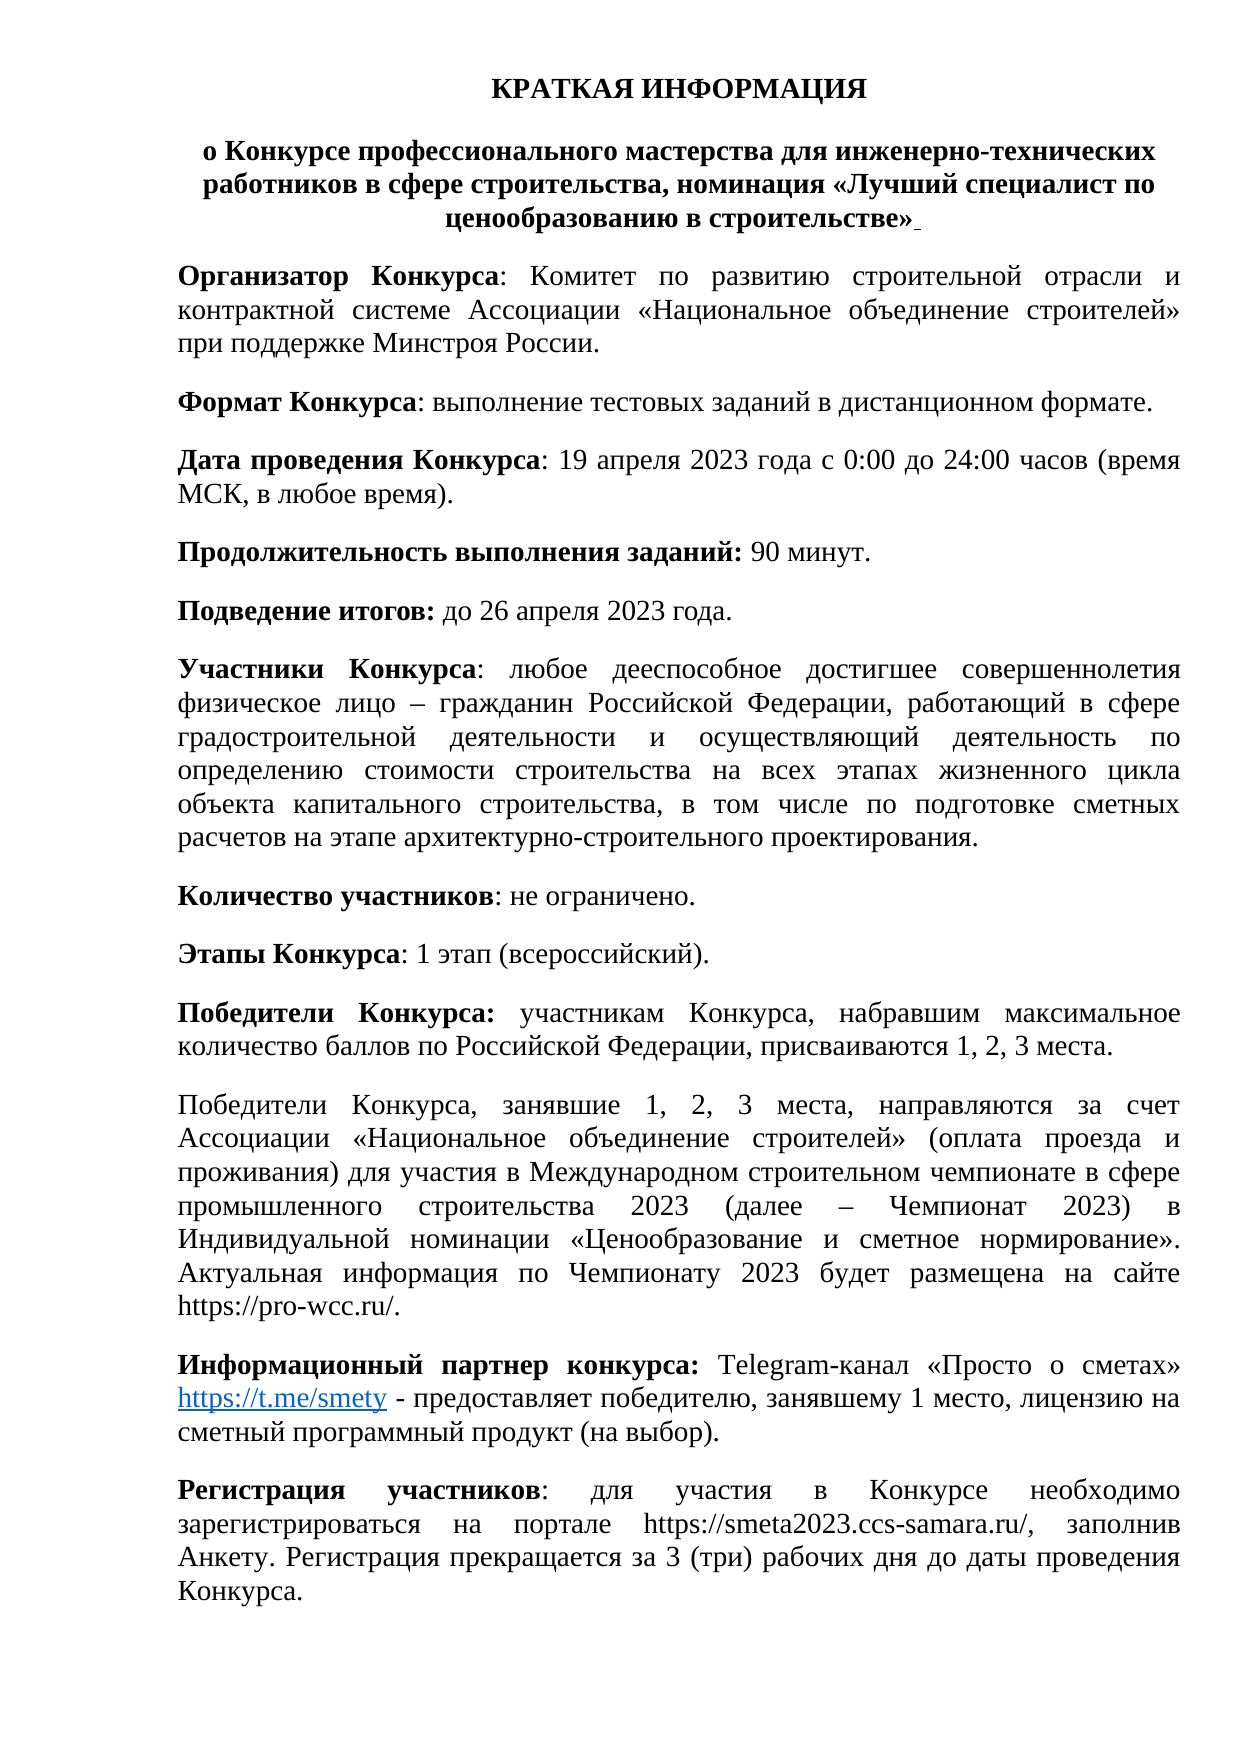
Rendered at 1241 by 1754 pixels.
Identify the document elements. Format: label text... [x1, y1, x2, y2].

text Формат Конкурса: выполнение тестовых заданий в дистанционном формате. [177, 384, 1181, 417]
text КРАТКАЯ ИНФОРМАЦИЯ [177, 72, 1181, 105]
text Дата проведения Конкурса: 19 апреля 2023 года с 0:00 до 24:00 часов (время МСК, в любое время). [177, 442, 1181, 509]
text Этапы Конкурса: 1 этап (всероссийский). [177, 936, 1181, 970]
list Подведение итогов: до 26 апреля 2023 года. [177, 593, 1181, 627]
text Продолжительность выполнения заданий: 90 минут. [177, 534, 1181, 568]
text Организатор Конкурса: Комитет по развитию строительной отрасли и контрактной системе Ассоциации «Национальное объединение строителей» при поддержке Минстроя России. [177, 258, 1181, 359]
text Победители Конкурса: участникам Конкурса, набравшим максимальное количество баллов по Российской Федерации, присваиваются 1, 2, 3 места. [177, 995, 1181, 1062]
text Количество участников: не ограничено. [177, 878, 1181, 911]
text о Конкурсе профессионального мастерства для инженерно-технических работников в сфере строительства, номинация «Лучший специалист по ценообразованию в строительстве» [177, 133, 1181, 233]
text Участники Конкурса: любое дееспособное достигшее совершеннолетия физическое лицо – гражданин Российской Федерации, работающий в сфере градостроительной деятельности и осуществляющий деятельность по определению стоимости строительства на всех этапах жизненного цикла объекта капитального строительства, в том числе по подготовке сметных расчетов на этапе архитектурно-строительного проектирования. [177, 652, 1181, 853]
text Регистрация участников: для участия в Конкурсе необходимо зарегистрироваться на портале https://smeta2023.ccs-samara.ru/, заполнив Анкету. Регистрация прекращается за 3 (три) рабочих дня до даты проведения Конкурса. [177, 1472, 1181, 1607]
text Победители Конкурса, занявшие 1, 2, 3 места, направляются за счет Ассоциации «Национальное объединение строителей» (оплата проезда и проживания) для участия в Международном строительном чемпионате в сфере промышленного строительства 2023 (далее – Чемпионат 2023) в Индивидуальной номинации «Ценообразование и сметное нормирование». Актуальная информация по Чемпионату 2023 будет размещена на сайте https://pro-wcc.ru/. [177, 1087, 1181, 1322]
text Информационный партнер конкурса: Telegram-канал «Просто о сметах» https://t.me/smety - предоставляет победителю, занявшему 1 место, лицензию на сметный программный продукт (на выбор). [177, 1347, 1181, 1447]
